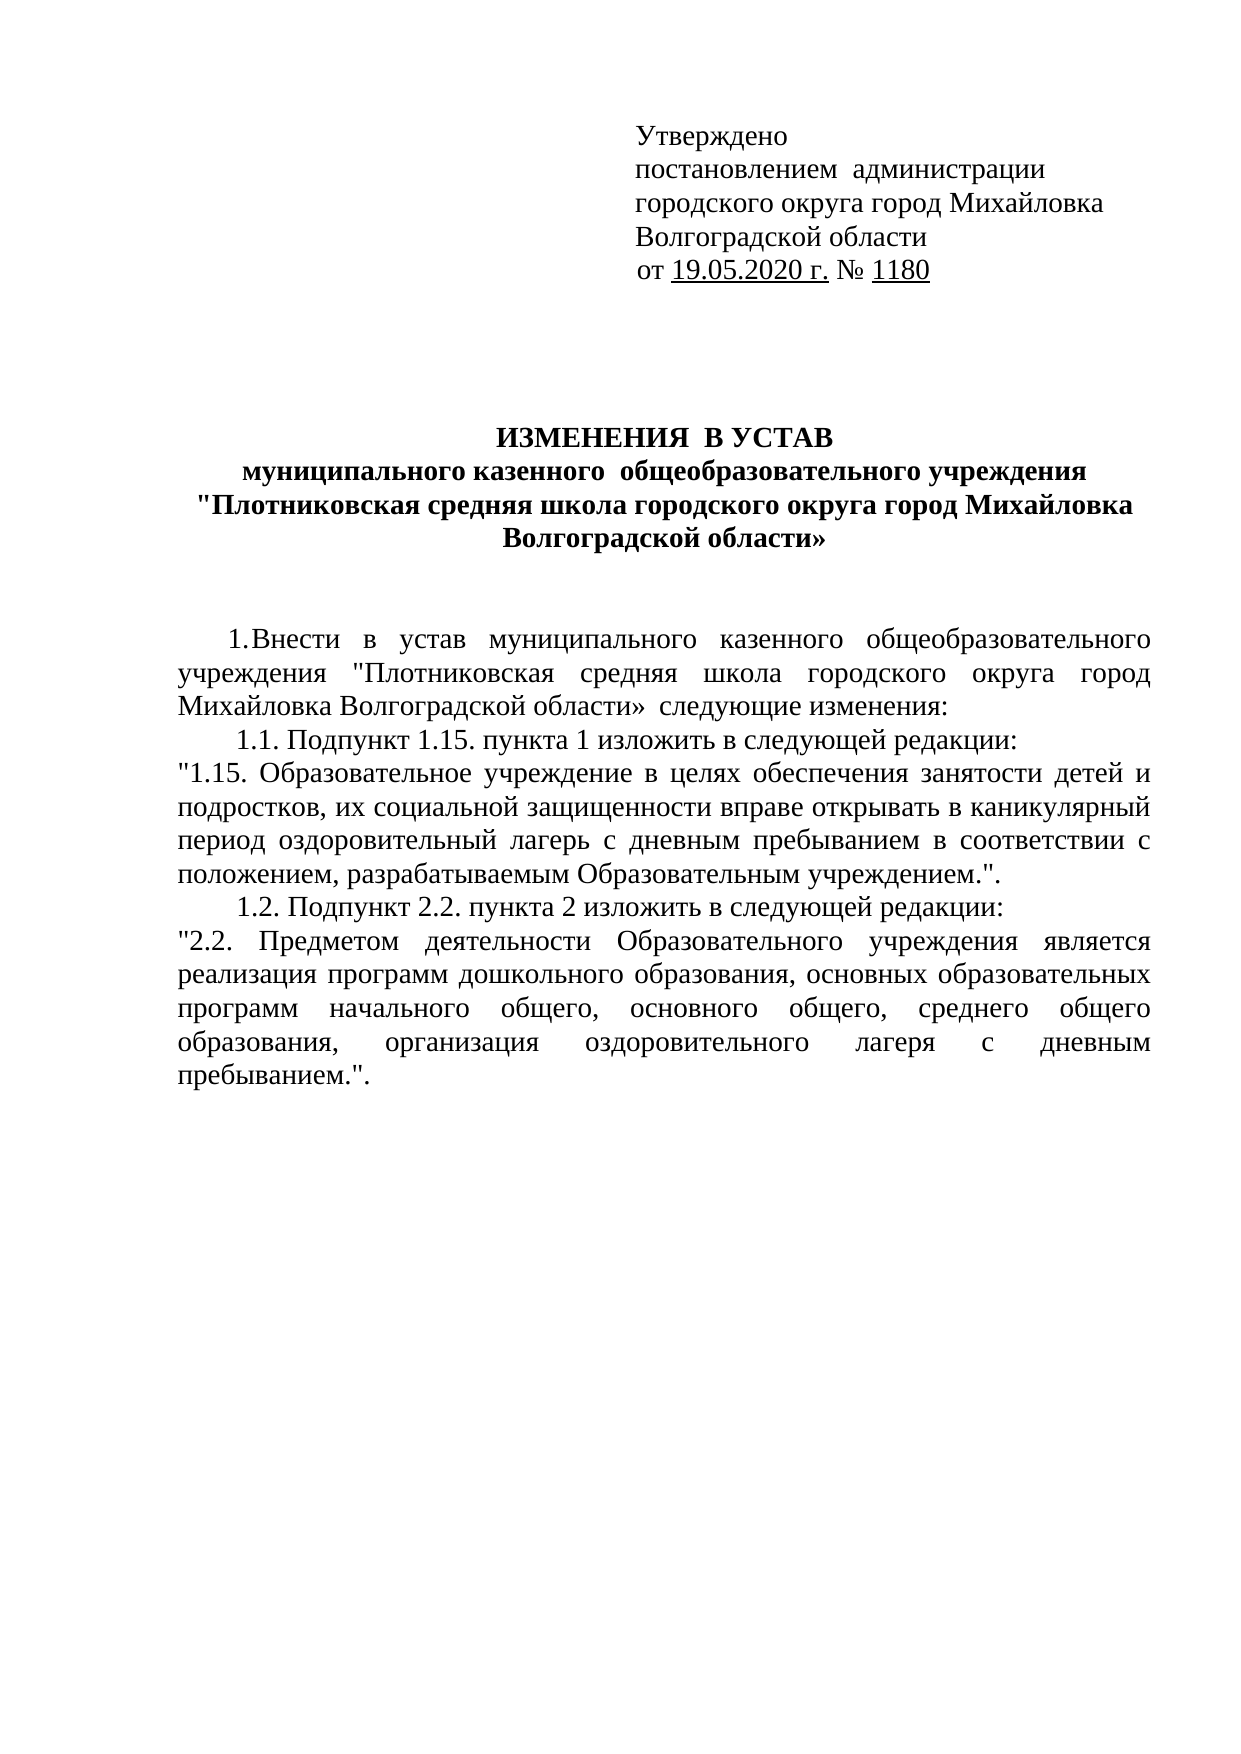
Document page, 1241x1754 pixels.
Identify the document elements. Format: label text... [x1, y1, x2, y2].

text "1.15. Образовательное учреждение в целях обеспечения занятости детей и подростков, их социальной защищенности вправе открывать в каникулярный период оздоровительный лагерь с дневным пребыванием в соответствии с положением, разрабатываемым Образовательным учреждением.". [177, 755, 1152, 889]
text Волгоградской области [635, 219, 1152, 252]
text 1.2. Подпункт 2.2. пункта 2 изложить в следующей редакции: [177, 889, 1152, 923]
text ИЗМЕНЕНИЯ В УСТАВ [177, 420, 1152, 453]
text Утверждено постановлением администрации городского округа город Михайловка [635, 118, 1152, 219]
list Внести в устав муниципального казенного общеобразовательного учреждения "Плотниковская средняя школа городского округа город Михайловка Волгоградской области» следующие изменения: [177, 621, 1152, 722]
text от 19.05.2020 г. № 1180 [177, 252, 1152, 286]
text 1.1. Подпункт 1.15. пункта 1 изложить в следующей редакции: [177, 722, 1152, 755]
text муниципального казенного общеобразовательного учреждения "Плотниковская средняя школа городского округа город Михайловка Волгоградской области» [177, 453, 1152, 554]
text "2.2. Предметом деятельности Образовательного учреждения является реализация программ дошкольного образования, основных образовательных программ начального общего, основного общего, среднего общего образования, организация оздоровительного лагеря с дневным пребыванием.". [177, 923, 1152, 1091]
